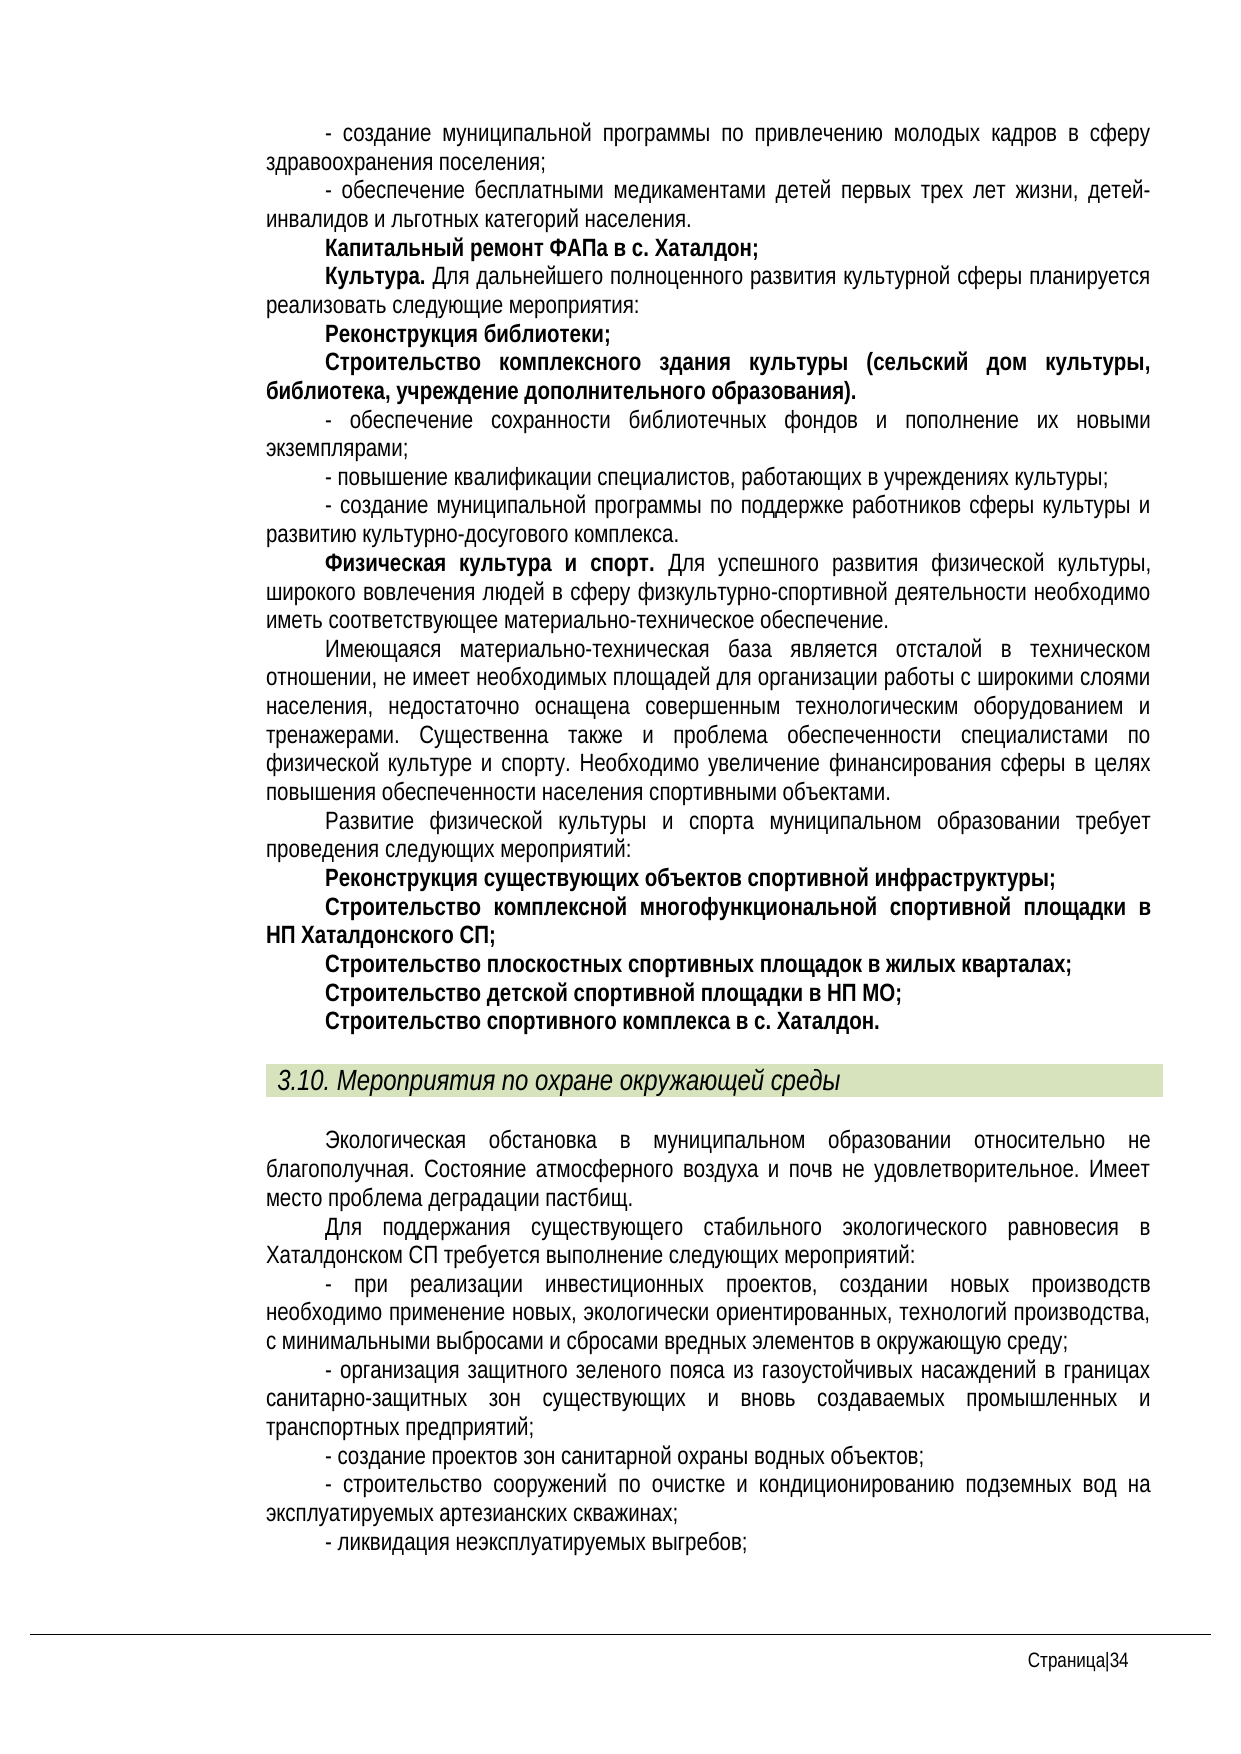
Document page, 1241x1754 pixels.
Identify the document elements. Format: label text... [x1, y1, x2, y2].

text Развитие физической культуры и спорта муниципальном образовании требует проведения следующих мероприятий: [266, 806, 1152, 863]
text Строительство комплексного здания культуры (сельский дом культуры, библиотека, учреждение дополнительного образования). [266, 347, 1152, 404]
text - создание проектов зон санитарной охраны водных объектов; [266, 1441, 1152, 1469]
text Реконструкция существующих объектов спортивной инфраструктуры; [266, 863, 1152, 892]
text Имеющаяся материально-техническая база является отсталой в техническом отношении, не имеет необходимых площадей для организации работы с широкими слоями населения, недостаточно оснащена совершенным технологическим оборудованием и тренажерами. Существенна также и проблема обеспеченности специалистами по физической культуре и спорту. Необходимо увеличение финансирования сферы в целях повышения обеспеченности населения спортивными объектами. [266, 634, 1152, 806]
text - организация защитного зеленого пояса из газоустойчивых насаждений в границах санитарно-защитных зон существующих и вновь создаваемых промышленных и транспортных предприятий; [266, 1355, 1152, 1441]
text - обеспечение бесплатными медикаментами детей первых трех лет жизни, детей-инвалидов и льготных категорий населения. [266, 175, 1152, 233]
text - обеспечение сохранности библиотечных фондов и пополнение их новыми экземплярами; [266, 404, 1152, 462]
text Строительство комплексной многофункциональной спортивной площадки в НП Хаталдонского СП; [266, 892, 1152, 949]
text Физическая культура и спорт. Для успешного развития физической культуры, широкого вовлечения людей в сферу физкультурно-спортивной деятельности необходимо иметь соответствующее материально-техническое обеспечение. [266, 548, 1152, 634]
text Капитальный ремонт ФАПа в с. Хаталдон; [266, 233, 1152, 261]
text Строительство спортивного комплекса в с. Хаталдон. [266, 1006, 1152, 1035]
text Строительство плоскостных спортивных площадок в жилых кварталах; [266, 949, 1152, 977]
text - повышение квалификации специалистов, работающих в учреждениях культуры; [266, 462, 1152, 491]
table_header 3.10. Мероприятия по охране окружающей среды [266, 1064, 1163, 1097]
text - создание муниципальной программы по привлечению молодых кадров в сферу здравоохранения поселения; [266, 118, 1152, 175]
text Для поддержания существующего стабильного экологического равновесия в Хаталдонском СП требуется выполнение следующих мероприятий: [266, 1211, 1152, 1269]
text Строительство детской спортивной площадки в НП МО; [266, 977, 1152, 1006]
text - строительство сооружений по очистке и кондиционированию подземных вод на эксплуатируемых артезианских скважинах; [266, 1469, 1152, 1527]
text - создание муниципальной программы по поддержке работников сферы культуры и развитию культурно-досугового комплекса. [266, 491, 1152, 548]
text Культура. Для дальнейшего полноценного развития культурной сферы планируется реализовать следующие мероприятия: [266, 261, 1152, 319]
text - при реализации инвестиционных проектов, создании новых производств необходимо применение новых, экологически ориентированных, технологий производства, с минимальными выбросами и сбросами вредных элементов в окружающую среду; [266, 1269, 1152, 1355]
text Экологическая обстановка в муниципальном образовании относительно не благополучная. Состояние атмосферного воздуха и почв не удовлетворительное. Имеет место проблема деградации пастбищ. [266, 1126, 1152, 1211]
text - ликвидация неэксплуатируемых выгребов; [266, 1527, 1152, 1555]
text Реконструкция библиотеки; [266, 319, 1152, 347]
